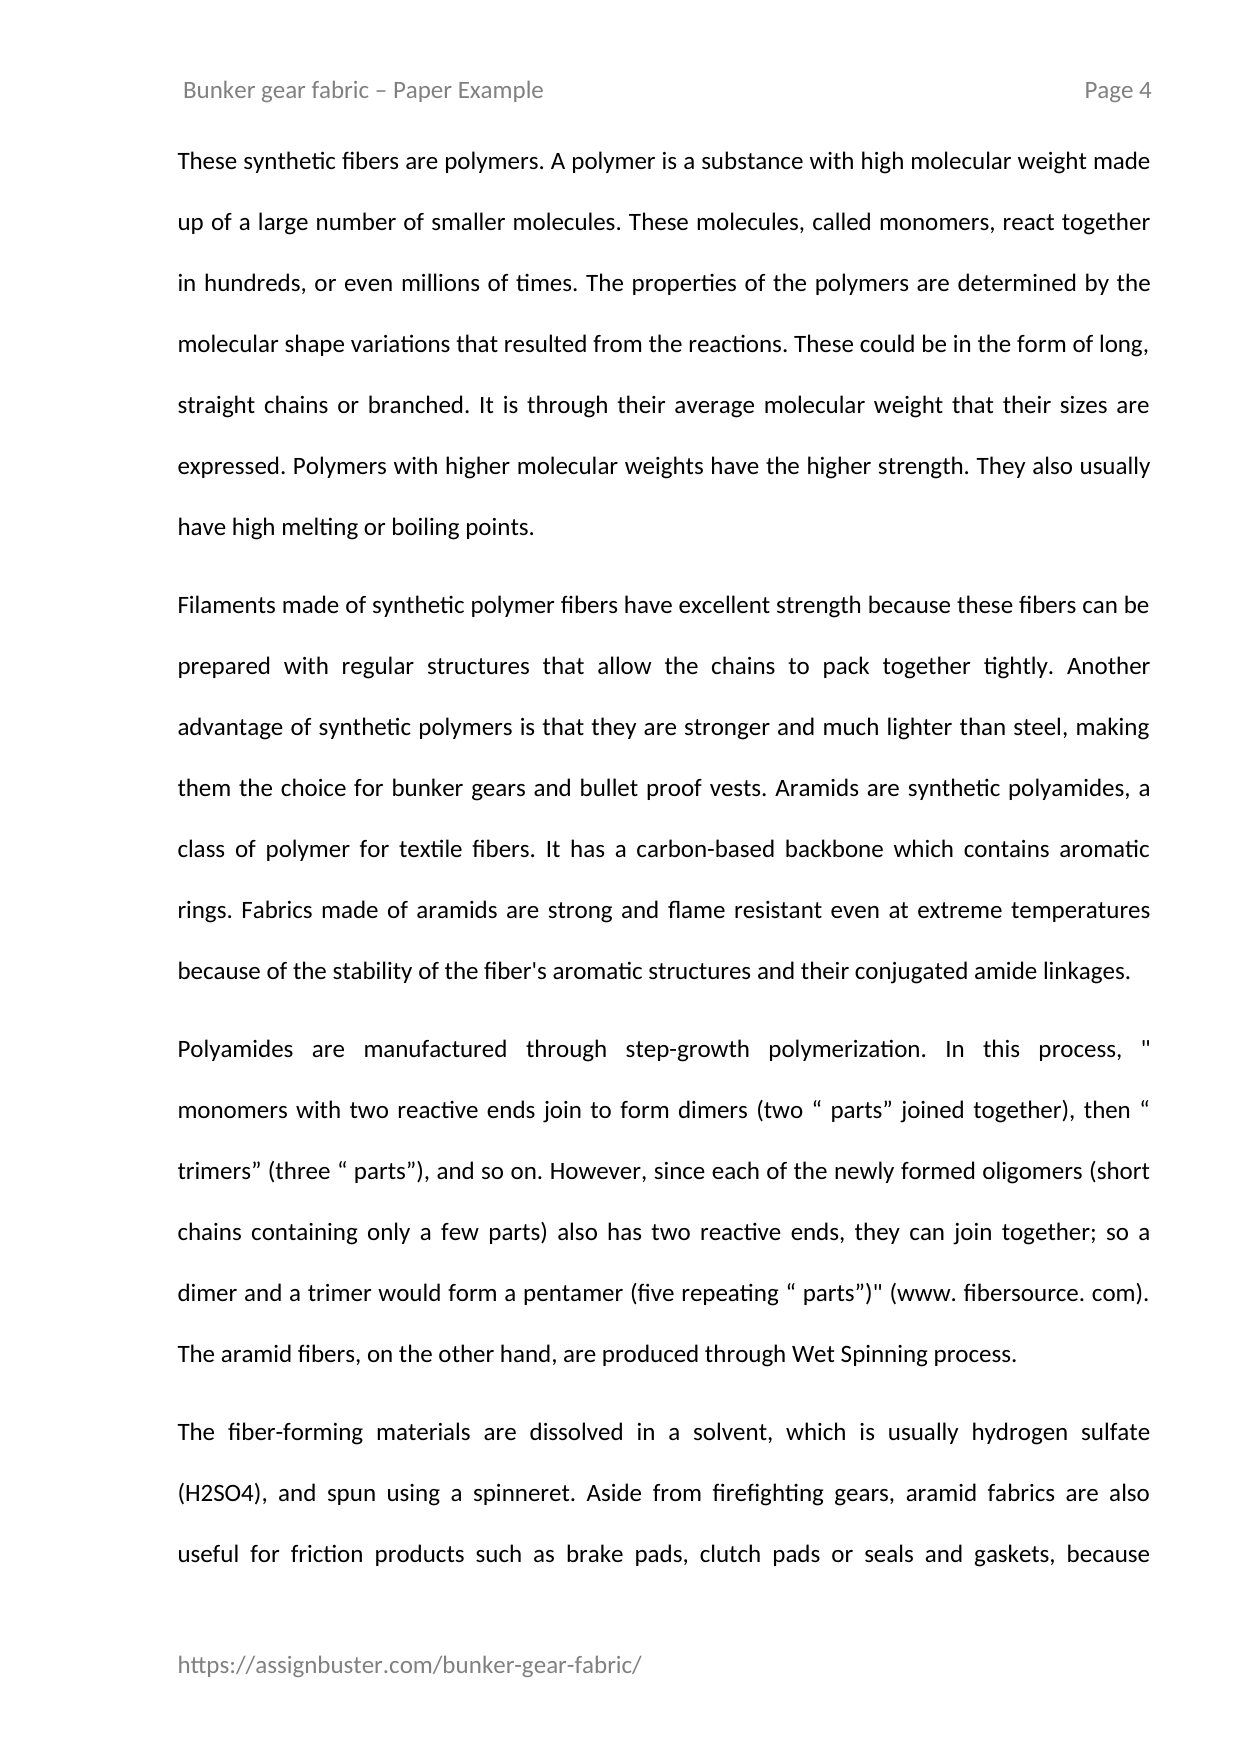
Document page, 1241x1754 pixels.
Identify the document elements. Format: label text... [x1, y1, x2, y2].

text These synthetic fibers are polymers. A polymer is a substance with high molecular weight made up of a large number of smaller molecules. These molecules, called monomers, react together in hundreds, or even millions of times. The properties of the polymers are determined by the molecular shape variations that resulted from the reactions. These could be in the form of long, straight chains or branched. It is through their average molecular weight that their sizes are expressed. Polymers with higher molecular weights have the higher strength. They also usually have high melting or boiling points. [177, 145, 1152, 542]
text Filaments made of synthetic polymer fibers have excellent strength because these fibers can be prepared with regular structures that allow the chains to pack together tightly. Another advantage of synthetic polymers is that they are stronger and much lighter than steel, making them the choice for bunker gears and bullet proof vests. Aramids are synthetic polyamides, a class of polymer for textile fibers. It has a carbon-based backbone which contains aromatic rings. Fabrics made of aramids are strong and flame resistant even at extreme temperatures because of the stability of the fiber's aromatic structures and their conjugated amide linkages. [177, 589, 1152, 986]
text Polyamides are manufactured through step-growth polymerization. In this process, " monomers with two reactive ends join to form dimers (two “ parts” joined together), then “ trimers” (three “ parts”), and so on. However, since each of the newly formed oligomers (short chains containing only a few parts) also has two reactive ends, they can join together; so a dimer and a trimer would form a pentamer (five repeating “ parts”)" (www. fibersource. com). The aramid fibers, on the other hand, are produced through Wet Spinning process. [177, 1033, 1152, 1369]
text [177, 1416, 1152, 1568]
